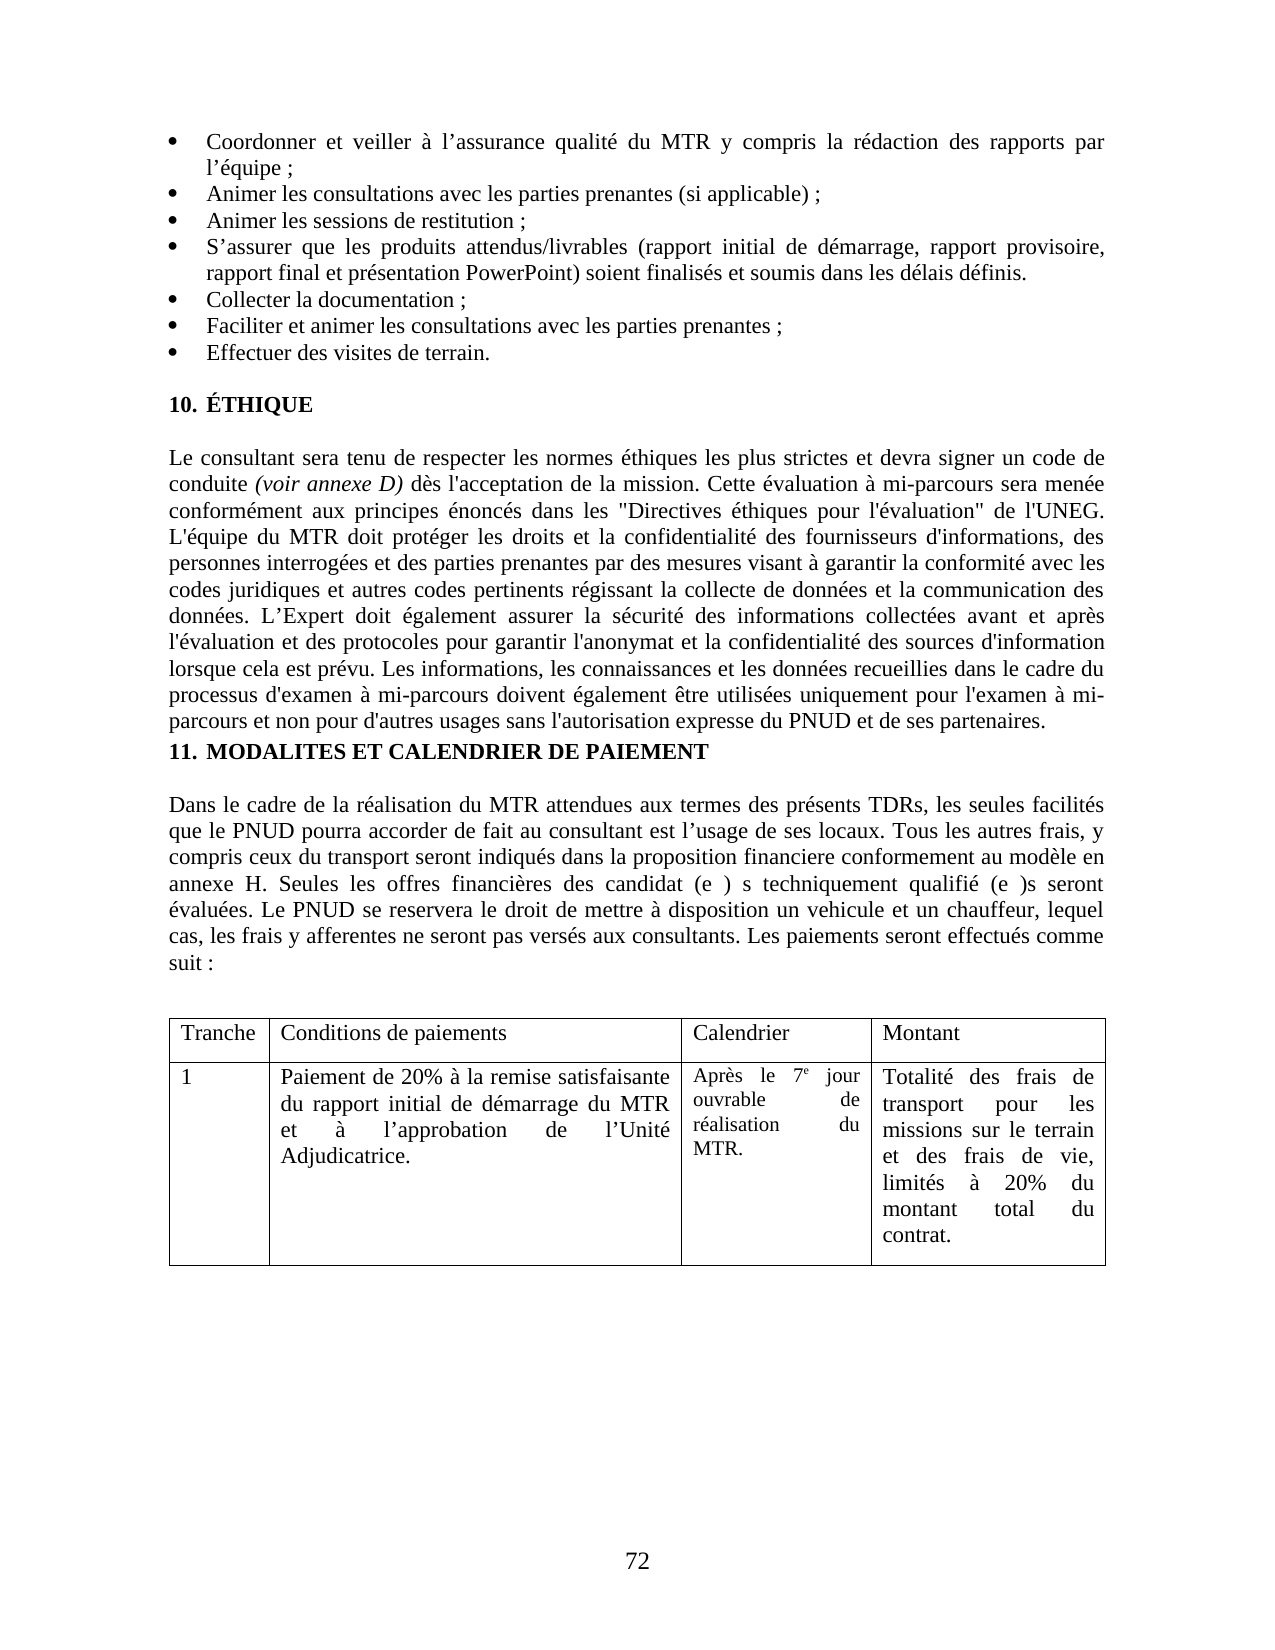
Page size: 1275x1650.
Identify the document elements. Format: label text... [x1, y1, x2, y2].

table_header Calendrier [682, 1019, 871, 1062]
table_cell Totalité des frais de transport pour les missions sur le terrain et des frais de vie, limités à 20% du montant total du contrat. [872, 1063, 1105, 1264]
table_header Conditions de paiements [270, 1019, 681, 1062]
text Dans le cadre de la réalisation du MTR attendues aux termes des présents TDRs, les seules facilités que le PNUD pourra accorder de fait au consultant est l’usage de ses locaux. Tous les autres frais, y compris ceux du transport seront indiqués dans la proposition financiere conformement au modèle en annexe H. Seules les offres financières des candidat (e ) s techniquement qualifié (e )s seront évaluées. Le PNUD se reservera le droit de mettre à disposition un vehicule et un chauffeur, lequel cas, les frais y afferentes ne seront pas versés aux consultants. Les paiements seront effectués comme suit : [169, 791, 1106, 975]
table_header Tranche [170, 1019, 269, 1062]
table_header Montant [872, 1019, 1105, 1062]
table_cell 1 [170, 1063, 269, 1264]
table_cell Paiement de 20% à la remise satisfaisante du rapport initial de démarrage du MTR et à l’approbation de l’Unité Adjudicatrice. [270, 1063, 681, 1264]
list Animer les consultations avec les parties prenantes (si applicable) ; [169, 180, 1106, 207]
text Le consultant sera tenu de respecter les normes éthiques les plus strictes et devra signer un code de conduite (voir annexe D) dès l'acceptation de la mission. Cette évaluation à mi-parcours sera menée conformément aux principes énoncés dans les "Directives éthiques pour l'évaluation" de l'UNEG. L'équipe du MTR doit protéger les droits et la confidentialité des fournisseurs d'informations, des personnes interrogées et des parties prenantes par des mesures visant à garantir la conformité avec les codes juridiques et autres codes pertinents régissant la collecte de données et la communication des données. L’Expert doit également assurer la sécurité des informations collectées avant et après l'évaluation et des protocoles pour garantir l'anonymat et la confidentialité des sources d'information lorsque cela est prévu. Les informations, les connaissances et les données recueillies dans le cadre du processus d'examen à mi-parcours doivent également être utilisées uniquement pour l'examen à mi-parcours et non pour d'autres usages sans l'autorisation expresse du PNUD et de ses partenaires. [169, 444, 1106, 734]
list Collecter la documentation ; [169, 286, 1106, 312]
list Faciliter et animer les consultations avec les parties prenantes ; [169, 312, 1106, 338]
list S’assurer que les produits attendus/livrables (rapport initial de démarrage, rapport provisoire, rapport final et présentation PowerPoint) soient finalisés et soumis dans les délais définis. [169, 233, 1106, 286]
list ÉTHIQUE [169, 391, 1106, 418]
table_cell Après le 7e jour ouvrable de réalisation du MTR. [682, 1063, 871, 1264]
list Animer les sessions de restitution ; [169, 207, 1106, 233]
list Coordonner et veiller à l’assurance qualité du MTR y compris la rédaction des rapports par l’équipe ; [169, 128, 1106, 180]
list MODALITES ET CALENDRIER DE PAIEMENT [169, 738, 1106, 764]
list Effectuer des visites de terrain. [169, 338, 1106, 365]
